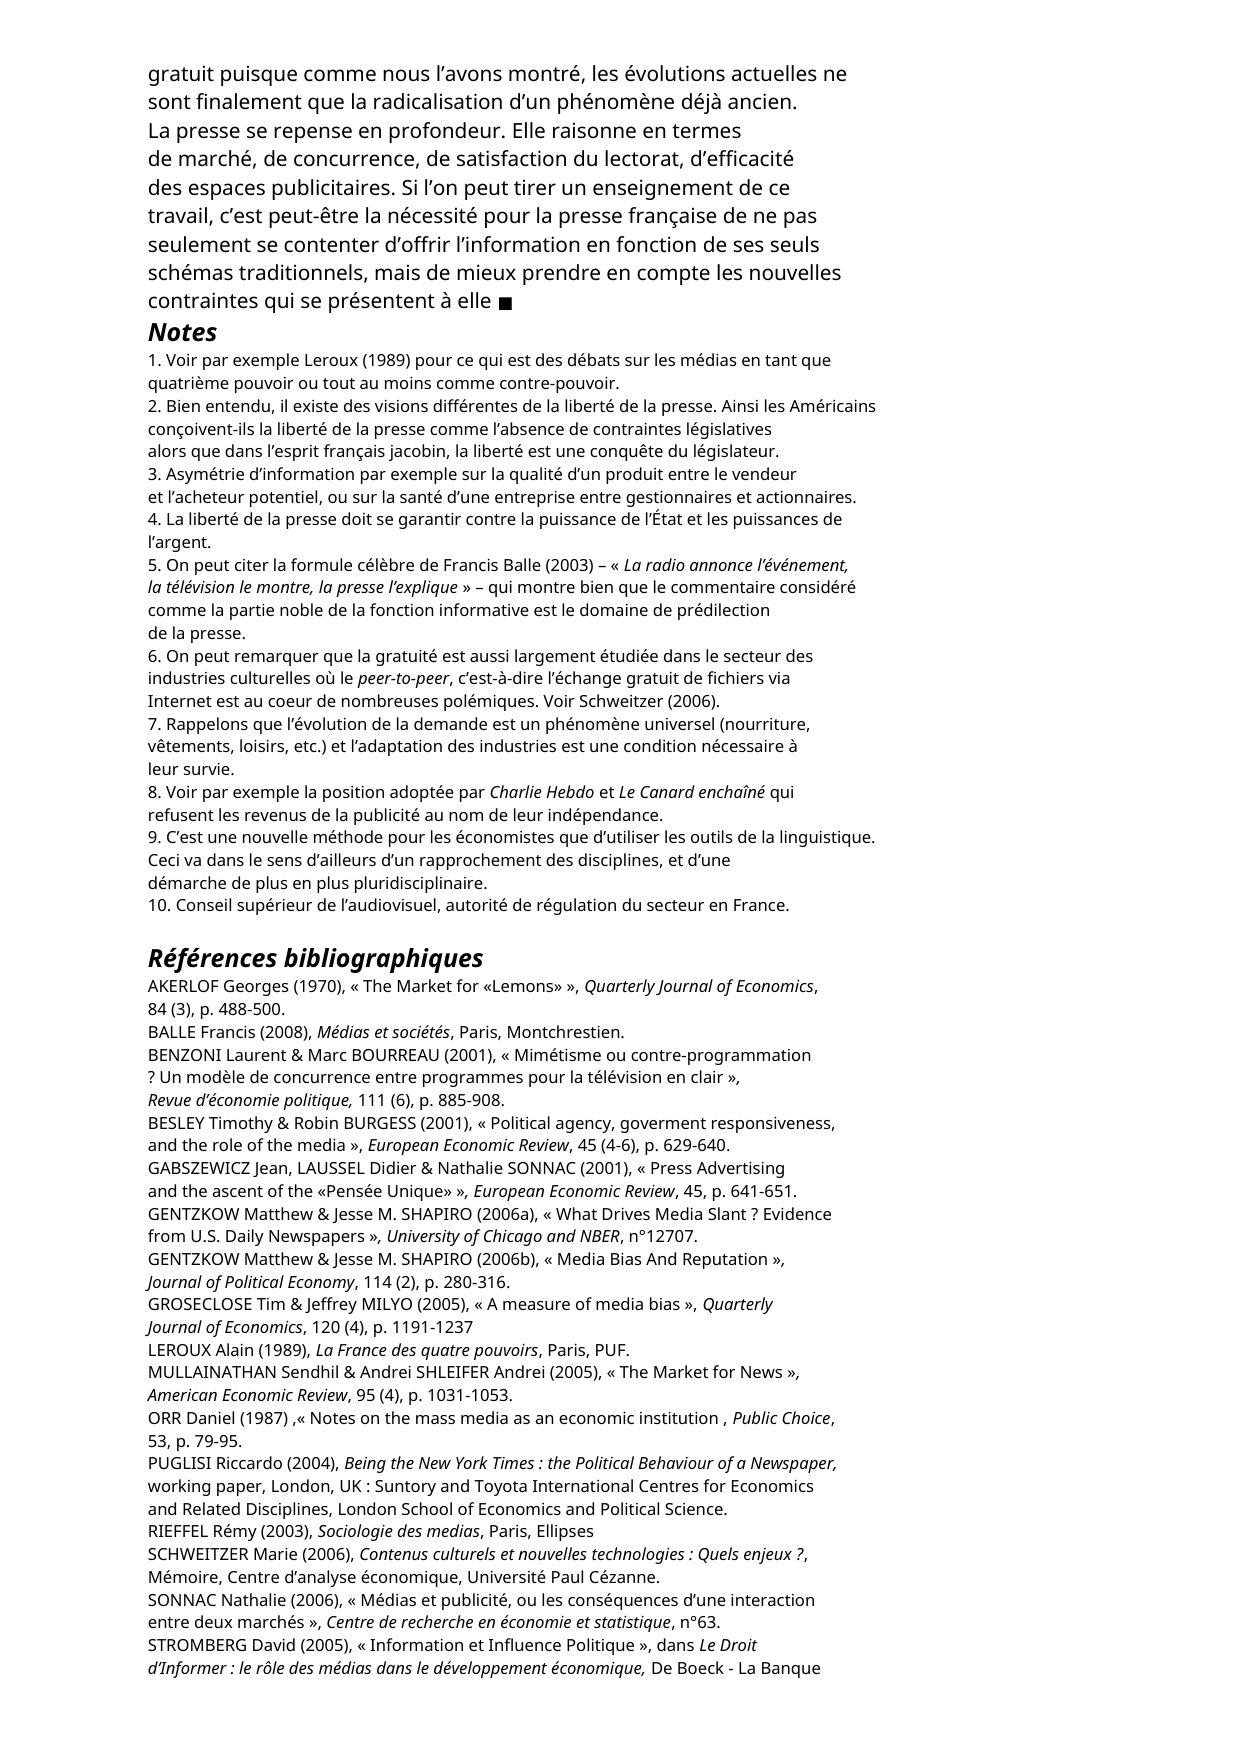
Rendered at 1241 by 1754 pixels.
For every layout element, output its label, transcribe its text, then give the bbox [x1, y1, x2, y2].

text 1. Voir par exemple Leroux (1989) pour ce qui est des débats sur les médias en tant que [148, 349, 1093, 372]
text l’argent. [148, 531, 1093, 553]
text de la presse. [148, 622, 1093, 644]
text 4. La liberté de la presse doit se garantir contre la puissance de l’État et les puissances de [148, 508, 1093, 531]
text conçoivent-ils la liberté de la presse comme l’absence de contraintes législatives [148, 417, 1093, 440]
text STROMBERG David (2005), « Information et Influence Politique », dans Le Droit [148, 1633, 1093, 1656]
text des espaces publicitaires. Si l’on peut tirer un enseignement de ce [148, 173, 1093, 201]
text gratuit puisque comme nous l’avons montré, les évolutions actuelles ne [148, 59, 1093, 87]
text PUGLISI Riccardo (2004), Being the New York Times : the Political Behaviour of a Newspaper, [148, 1452, 1093, 1474]
text MULLAINATHAN Sendhil & Andrei SHLEIFER Andrei (2005), « The Market for News », [148, 1361, 1093, 1384]
text Journal of Political Economy, 114 (2), p. 280-316. [148, 1270, 1093, 1293]
text 6. On peut remarquer que la gratuité est aussi largement étudiée dans le secteur des [148, 644, 1093, 667]
text sont finalement que la radicalisation d’un phénomène déjà ancien. [148, 87, 1093, 116]
text and Related Disciplines, London School of Economics and Political Science. [148, 1497, 1093, 1520]
text leur survie. [148, 758, 1093, 781]
text GENTZKOW Matthew & Jesse M. SHAPIRO (2006b), « Media Bias And Reputation », [148, 1247, 1093, 1270]
text schémas traditionnels, mais de mieux prendre en compte les nouvelles [148, 258, 1093, 287]
text industries culturelles où le peer-to-peer, c’est-à-dire l’échange gratuit de fichiers via [148, 667, 1093, 690]
text 10. Conseil supérieur de l’audiovisuel, autorité de régulation du secteur en France. [148, 894, 1093, 917]
text BENZONI Laurent & Marc BOURREAU (2001), « Mimétisme ou contre-programmation [148, 1043, 1093, 1066]
text BALLE Francis (2008), Médias et sociétés, Paris, Montchrestien. [148, 1020, 1093, 1043]
text la télévision le montre, la presse l’explique » – qui montre bien que le commentaire considéré [148, 576, 1093, 599]
text entre deux marchés », Centre de recherche en économie et statistique, n°63. [148, 1611, 1093, 1633]
text La presse se repense en profondeur. Elle raisonne en termes [148, 116, 1093, 144]
text and the role of the media », European Economic Review, 45 (4-6), p. 629-640. [148, 1134, 1093, 1157]
text RIEFFEL Rémy (2003), Sociologie des medias, Paris, Ellipses [148, 1520, 1093, 1543]
text ? Un modèle de concurrence entre programmes pour la télévision en clair », [148, 1066, 1093, 1088]
text 5. On peut citer la formule célèbre de Francis Balle (2003) – « La radio annonce l’événement, [148, 553, 1093, 576]
text American Economic Review, 95 (4), p. 1031-1053. [148, 1384, 1093, 1406]
text vêtements, loisirs, etc.) et l’adaptation des industries est une condition nécessaire à [148, 735, 1093, 758]
text seulement se contenter d’offrir l’information en fonction de ses seuls [148, 230, 1093, 258]
text démarche de plus en plus pluridisciplinaire. [148, 871, 1093, 894]
text 84 (3), p. 488-500. [148, 998, 1093, 1020]
text de marché, de concurrence, de satisfaction du lectorat, d’efficacité [148, 144, 1093, 173]
text GROSECLOSE Tim & Jeffrey MILYO (2005), « A measure of media bias », Quarterly [148, 1293, 1093, 1316]
text and the ascent of the «Pensée Unique» », European Economic Review, 45, p. 641-651. [148, 1179, 1093, 1202]
text 7. Rappelons que l’évolution de la demande est un phénomène universel (nourriture, [148, 712, 1093, 735]
text comme la partie noble de la fonction informative est le domaine de prédilection [148, 599, 1093, 622]
text Journal of Economics, 120 (4), p. 1191-1237 [148, 1316, 1093, 1338]
text travail, c’est peut-être la nécessité pour la presse française de ne pas [148, 201, 1093, 230]
text GENTZKOW Matthew & Jesse M. SHAPIRO (2006a), « What Drives Media Slant ? Evidence [148, 1202, 1093, 1225]
text Références bibliographiques [148, 941, 1093, 975]
text 2. Bien entendu, il existe des visions différentes de la liberté de la presse. Ainsi les Américains [148, 394, 1093, 417]
text quatrième pouvoir ou tout au moins comme contre-pouvoir. [148, 372, 1093, 394]
text 8. Voir par exemple la position adoptée par Charlie Hebdo et Le Canard enchaîné qui [148, 781, 1093, 803]
text refusent les revenus de la publicité au nom de leur indépendance. [148, 803, 1093, 826]
text Ceci va dans le sens d’ailleurs d’un rapprochement des disciplines, et d’une [148, 849, 1093, 871]
text SONNAC Nathalie (2006), « Médias et publicité, ou les conséquences d’une interaction [148, 1588, 1093, 1611]
text 9. C’est une nouvelle méthode pour les économistes que d’utiliser les outils de la linguistique. [148, 826, 1093, 849]
text 3. Asymétrie d’information par exemple sur la qualité d’un produit entre le vendeur [148, 463, 1093, 485]
text d’Informer : le rôle des médias dans le développement économique, De Boeck - La Banque [148, 1656, 1093, 1679]
text working paper, London, UK : Suntory and Toyota International Centres for Economics [148, 1474, 1093, 1497]
text Mémoire, Centre d’analyse économique, Université Paul Cézanne. [148, 1565, 1093, 1588]
text contraintes qui se présentent à elle ■ [148, 287, 1093, 315]
text LEROUX Alain (1989), La France des quatre pouvoirs, Paris, PUF. [148, 1338, 1093, 1361]
text GABSZEWICZ Jean, LAUSSEL Didier & Nathalie SONNAC (2001), « Press Advertising [148, 1157, 1093, 1179]
text ORR Daniel (1987) ,« Notes on the mass media as an economic institution , Public Choice, [148, 1406, 1093, 1429]
text from U.S. Daily Newspapers », University of Chicago and NBER, n°12707. [148, 1225, 1093, 1247]
text Internet est au coeur de nombreuses polémiques. Voir Schweitzer (2006). [148, 690, 1093, 712]
text Notes [148, 315, 1093, 349]
text et l’acheteur potentiel, ou sur la santé d’une entreprise entre gestionnaires et actionnaires. [148, 485, 1093, 508]
text Revue d’économie politique, 111 (6), p. 885-908. [148, 1088, 1093, 1111]
text 53, p. 79-95. [148, 1429, 1093, 1452]
text SCHWEITZER Marie (2006), Contenus culturels et nouvelles technologies : Quels enjeux ?, [148, 1543, 1093, 1565]
text AKERLOF Georges (1970), « The Market for «Lemons» », Quarterly Journal of Economics, [148, 975, 1093, 998]
text alors que dans l’esprit français jacobin, la liberté est une conquête du législateur. [148, 440, 1093, 463]
text BESLEY Timothy & Robin BURGESS (2001), « Political agency, goverment responsiveness, [148, 1111, 1093, 1134]
